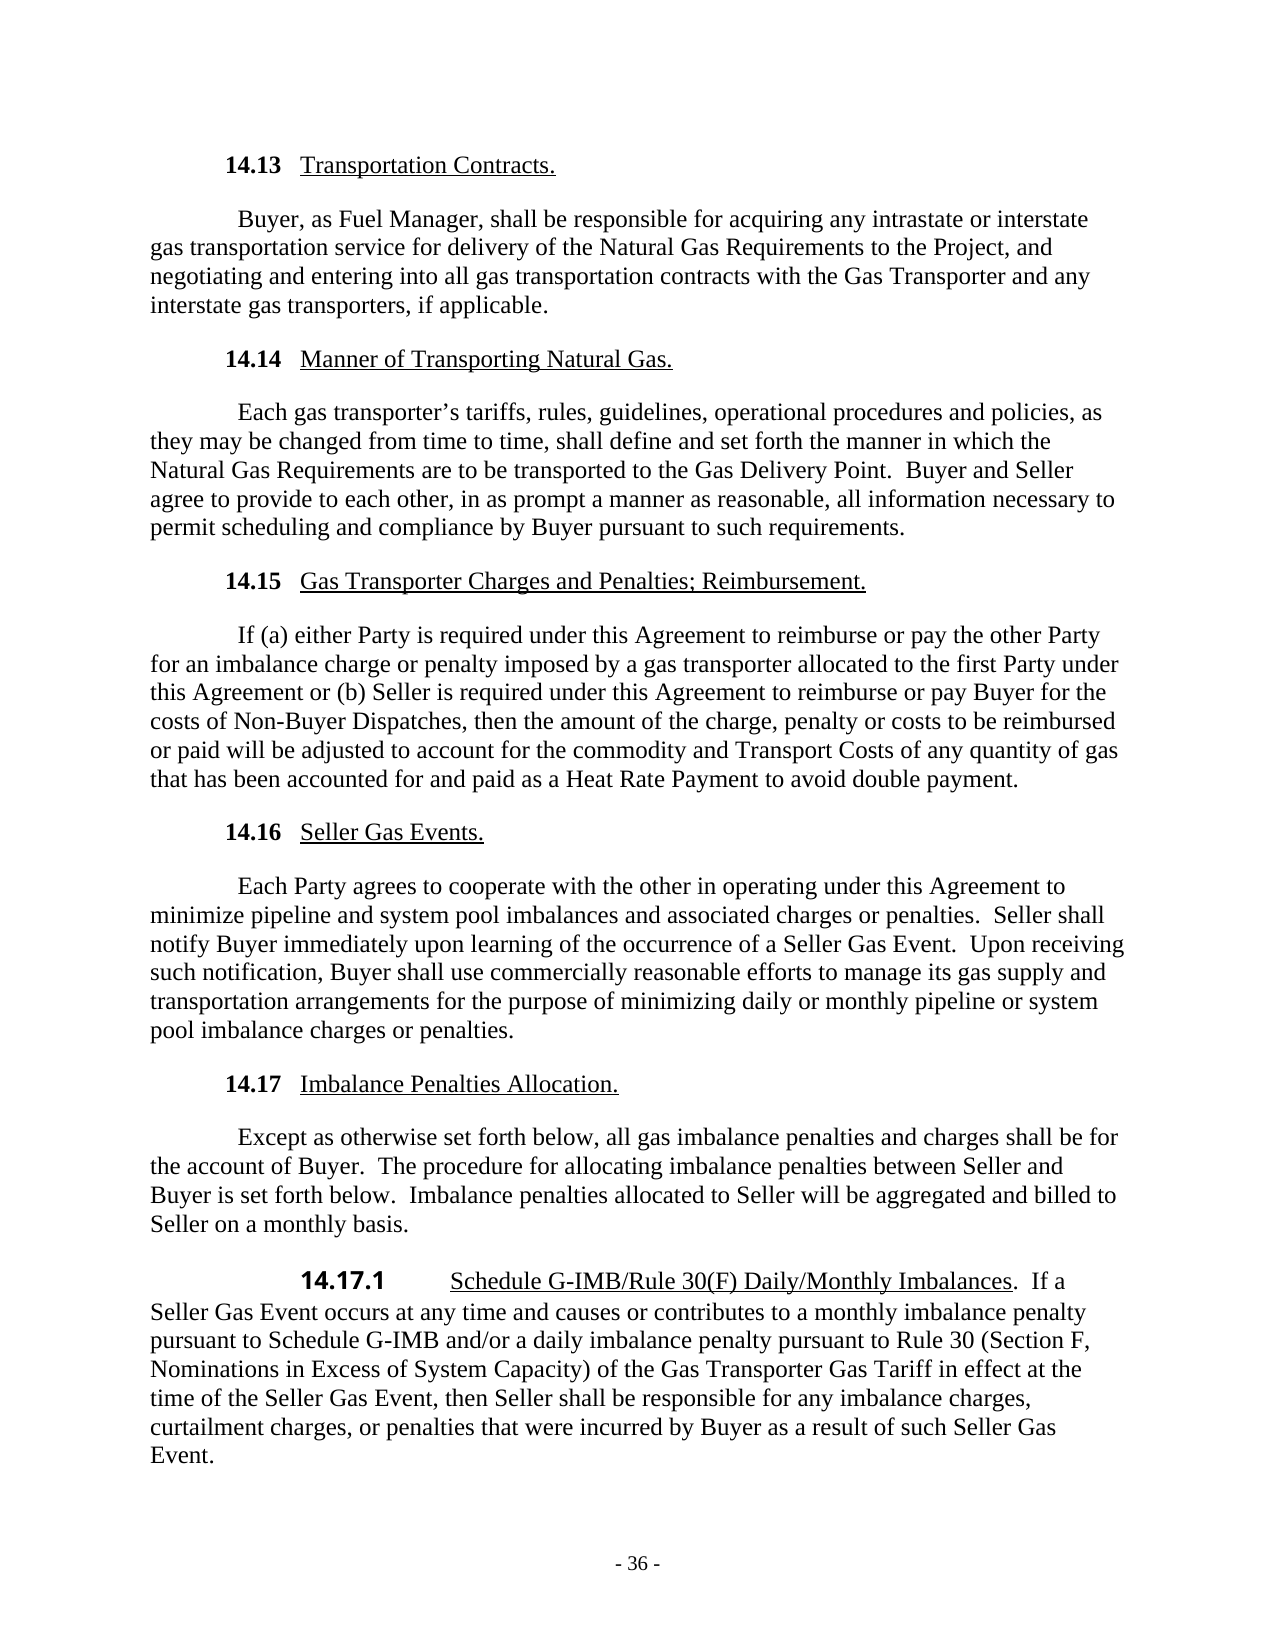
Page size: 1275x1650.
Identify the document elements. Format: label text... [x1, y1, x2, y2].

text Each Party agrees to cooperate with the other in operating under this Agreement to minimize pipeline and system pool imbalances and associated charges or penalties. Seller shall notify Buyer immediately upon learning of the occurrence of a Seller Gas Event. Upon receiving such notification, Buyer shall use commercially reasonable efforts to manage its gas supply and transportation arrangements for the purpose of minimizing daily or monthly pipeline or system pool imbalance charges or penalties. [150, 871, 1125, 1044]
subtitle Gas Transporter Charges and Penalties; Reimbursement. [150, 566, 1125, 595]
text Each gas transporter’s tariffs, rules, guidelines, operational procedures and policies, as they may be changed from time to time, shall define and set forth the manner in which the Natural Gas Requirements are to be transported to the Gas Delivery Point. Buyer and Seller agree to provide to each other, in as prompt a manner as reasonable, all information necessary to permit scheduling and compliance by Buyer pursuant to such requirements. [150, 397, 1125, 541]
subtitle Imbalance Penalties Allocation. [150, 1069, 1125, 1097]
text Except as otherwise set forth below, all gas imbalance penalties and charges shall be for the account of Buyer. The procedure for allocating imbalance penalties between Seller and Buyer is set forth below. Imbalance penalties allocated to Seller will be aggregated and billed to Seller on a monthly basis. [150, 1122, 1125, 1237]
subtitle Seller Gas Events. [150, 817, 1125, 846]
text Buyer, as Fuel Manager, shall be responsible for acquiring any intrastate or interstate gas transportation service for delivery of the Natural Gas Requirements to the Project, and negotiating and entering into all gas transportation contracts with the Gas Transporter and any interstate gas transporters, if applicable. [150, 204, 1125, 319]
subtitle Transportation Contracts. [150, 150, 1125, 179]
subtitle Schedule G-IMB/Rule 30(F) Daily/Monthly Imbalances. If a Seller Gas Event occurs at any time and causes or contributes to a monthly imbalance penalty pursuant to Schedule G-IMB and/or a daily imbalance penalty pursuant to Rule 30 (Section F, Nominations in Excess of System Capacity) of the Gas Transporter Gas Tariff in effect at the time of the Seller Gas Event, then Seller shall be responsible for any imbalance charges, curtailment charges, or penalties that were incurred by Buyer as a result of such Seller Gas Event. [150, 1262, 1125, 1469]
text If (a) either Party is required under this Agreement to reimburse or pay the other Party for an imbalance charge or penalty imposed by a gas transporter allocated to the first Party under this Agreement or (b) Seller is required under this Agreement to reimburse or pay Buyer for the costs of Non-Buyer Dispatches, then the amount of the charge, penalty or costs to be reimbursed or paid will be adjusted to account for the commodity and Transport Costs of any quantity of gas that has been accounted for and paid as a Heat Rate Payment to avoid double payment. [150, 620, 1125, 792]
subtitle Manner of Transporting Natural Gas. [150, 344, 1125, 372]
